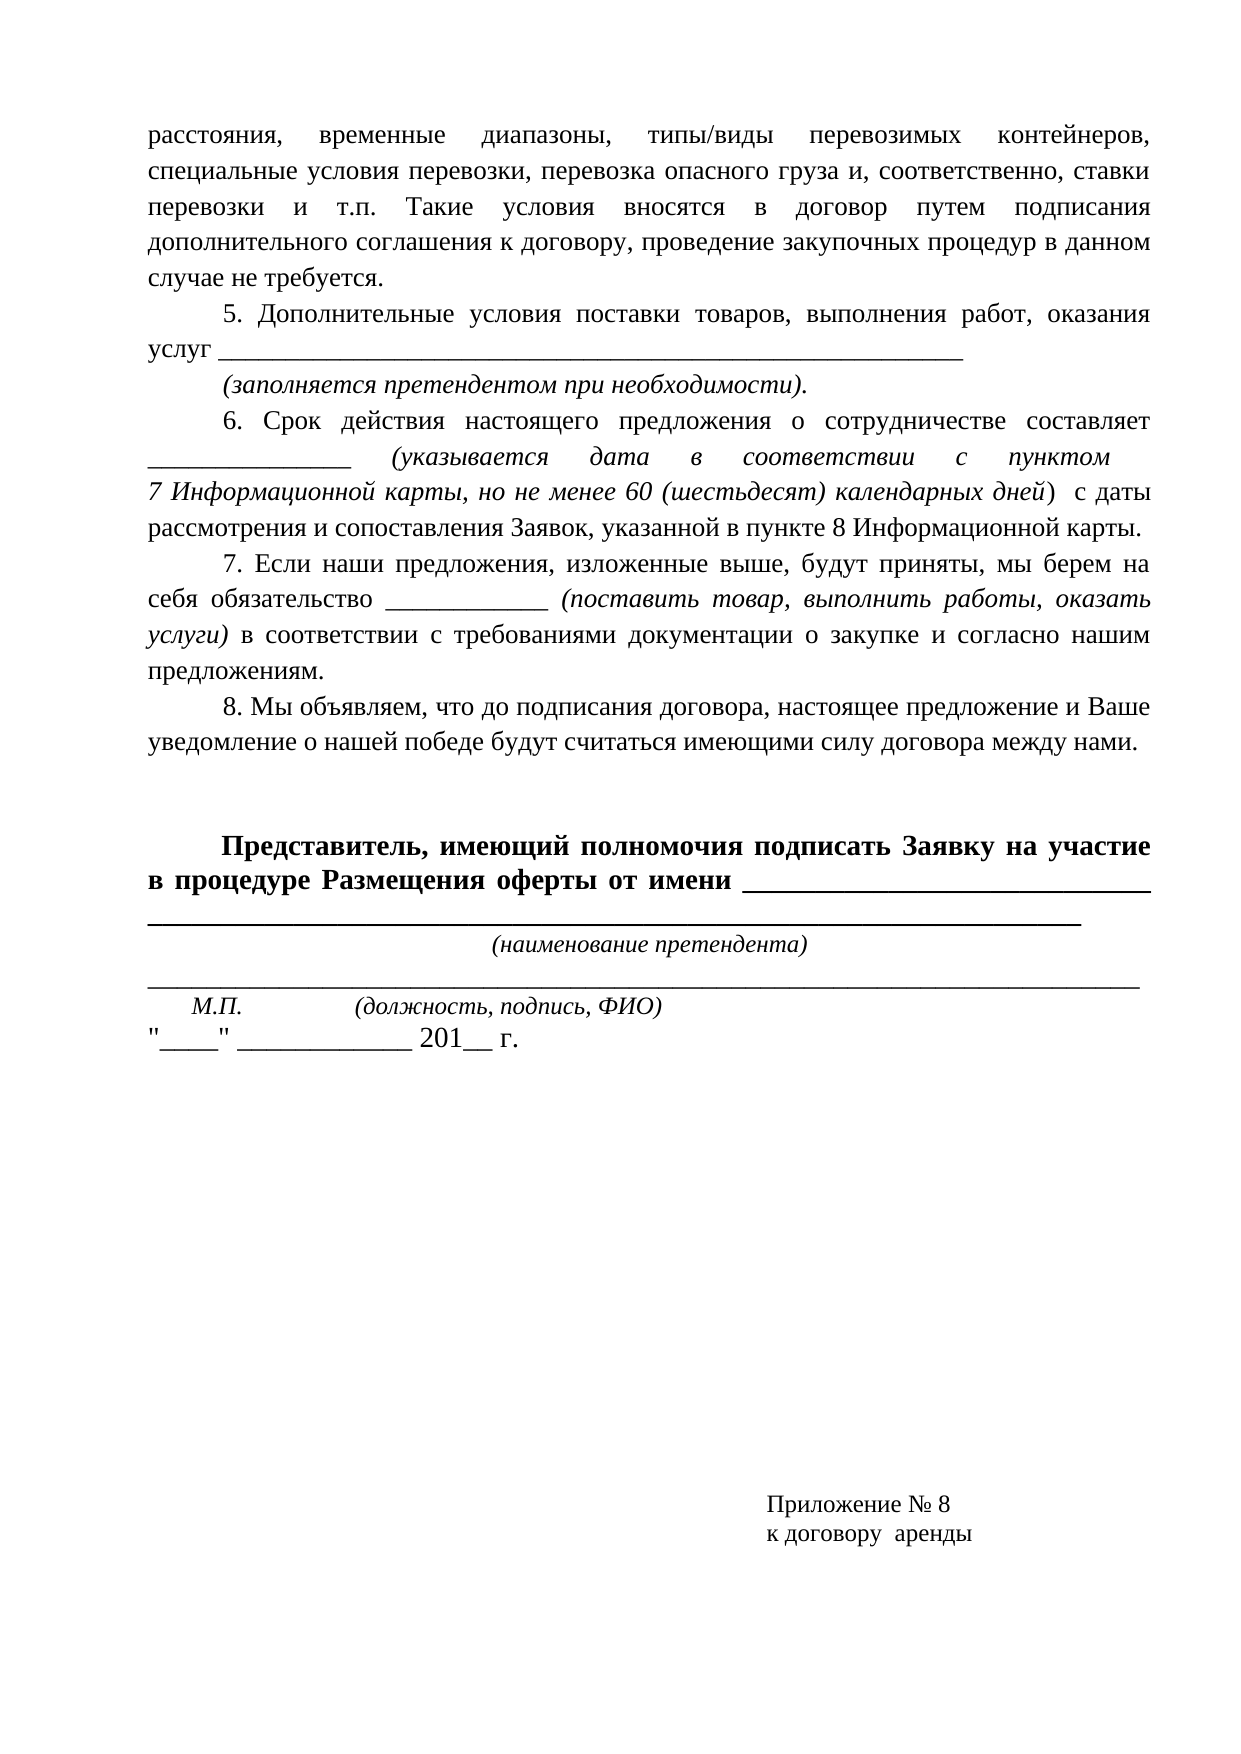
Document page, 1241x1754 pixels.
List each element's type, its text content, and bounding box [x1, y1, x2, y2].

text 5. Дополнительные условия поставки товаров, выполнения работ, оказания услуг _______________________________________________________ [148, 297, 1152, 364]
text (наименование претендента) [148, 929, 1152, 958]
text 8. Мы объявляем, что до подписания договора, настоящее предложение и Ваше уведомление о нашей победе будут считаться имеющими силу договора между нами. [148, 690, 1152, 757]
text к договору аренды [148, 1518, 1152, 1547]
text (заполняется претендентом при необходимости). [148, 368, 1152, 399]
text Представитель, имеющий полномочия подписать Заявку на участие в процедуре Размещения оферты от имени ____________________________ ________________________________________________________________ [148, 828, 1152, 929]
text ____________________________________________________________________ [148, 958, 1152, 991]
text "____" ____________ 201__ г. [148, 1020, 1152, 1053]
text Приложение № 8 [148, 1489, 1152, 1518]
text М.П. (должность, подпись, ФИО) [148, 991, 1152, 1020]
text 6. Срок действия настоящего предложения о сотрудничестве составляет _______________ (указывается дата в соответствии с пунктом 7 Информационной карты, но не менее 60 (шестьдесят) календарных дней) с даты рассмотрения и сопоставления Заявок, указанной в пункте 8 Информационной карты. [148, 404, 1152, 542]
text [148, 118, 1152, 292]
text 7. Если наши предложения, изложенные выше, будут приняты, мы берем на себя обязательство ____________ (поставить товар, выполнить работы, оказать услуги) в соответствии с требованиями документации о закупке и согласно нашим предложениям. [148, 547, 1152, 685]
